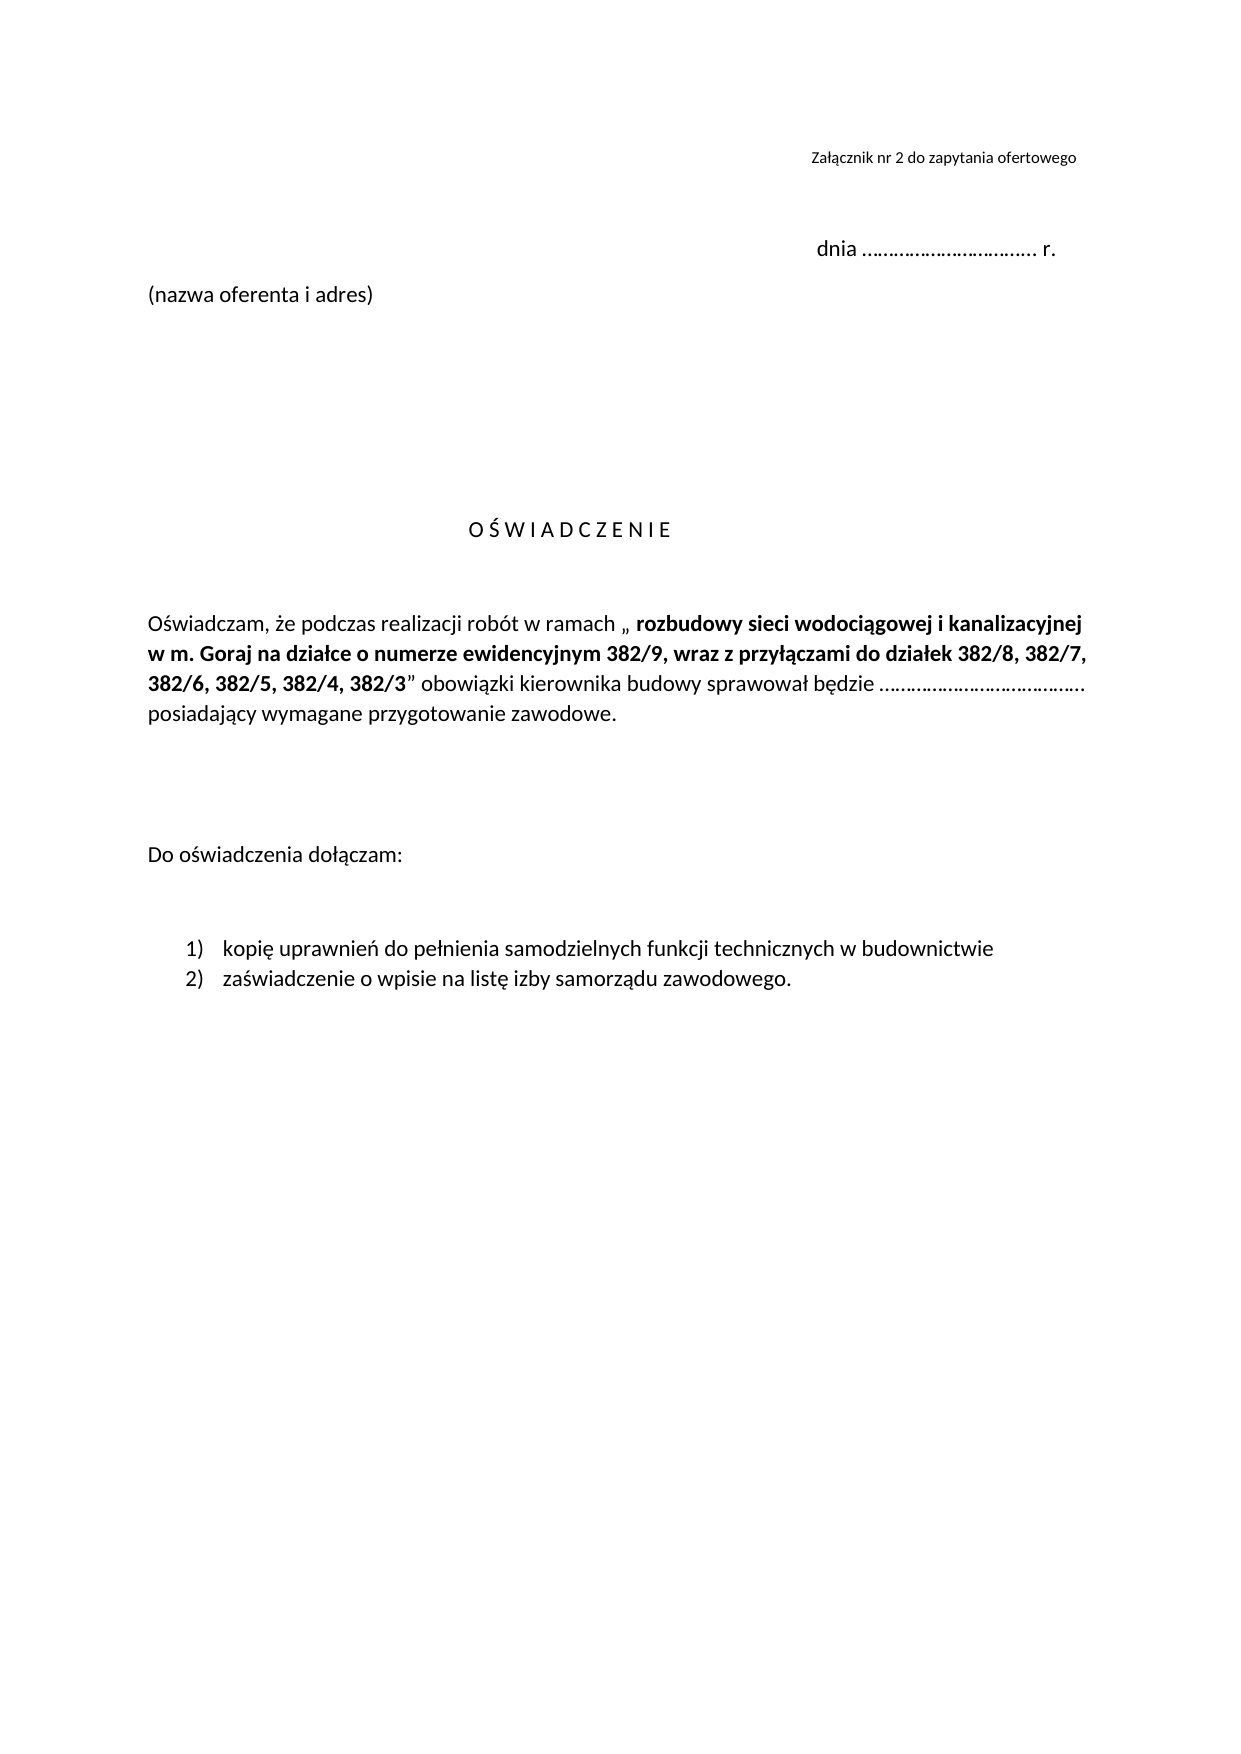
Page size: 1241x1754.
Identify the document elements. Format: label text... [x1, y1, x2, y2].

text Do oświadczenia dołączam: [148, 840, 1093, 868]
text (nazwa oferenta i adres) [148, 281, 1093, 308]
list zaświadczenie o wpisie na listę izby samorządu zawodowego. [185, 964, 1093, 992]
text O Ś W I A D C Z E N I E [443, 515, 1093, 543]
text dnia …………………………... r. [738, 234, 1093, 262]
text Oświadczam, że podczas realizacji robót w ramach „ rozbudowy sieci wodociągowej i kanalizacyjnej w m. Goraj na działce o numerze ewidencyjnym 382/9, wraz z przyłączami do działek 382/8, 382/7, 382/6, 382/5, 382/4, 382/3” obowiązki kierownika budowy sprawował będzie ………………………………… posiadający wymagane przygotowanie zawodowe. [148, 609, 1093, 727]
text Załącznik nr 2 do zapytania ofertowego [148, 148, 1093, 168]
list kopię uprawnień do pełnienia samodzielnych funkcji technicznych w budownictwie [185, 934, 1093, 962]
